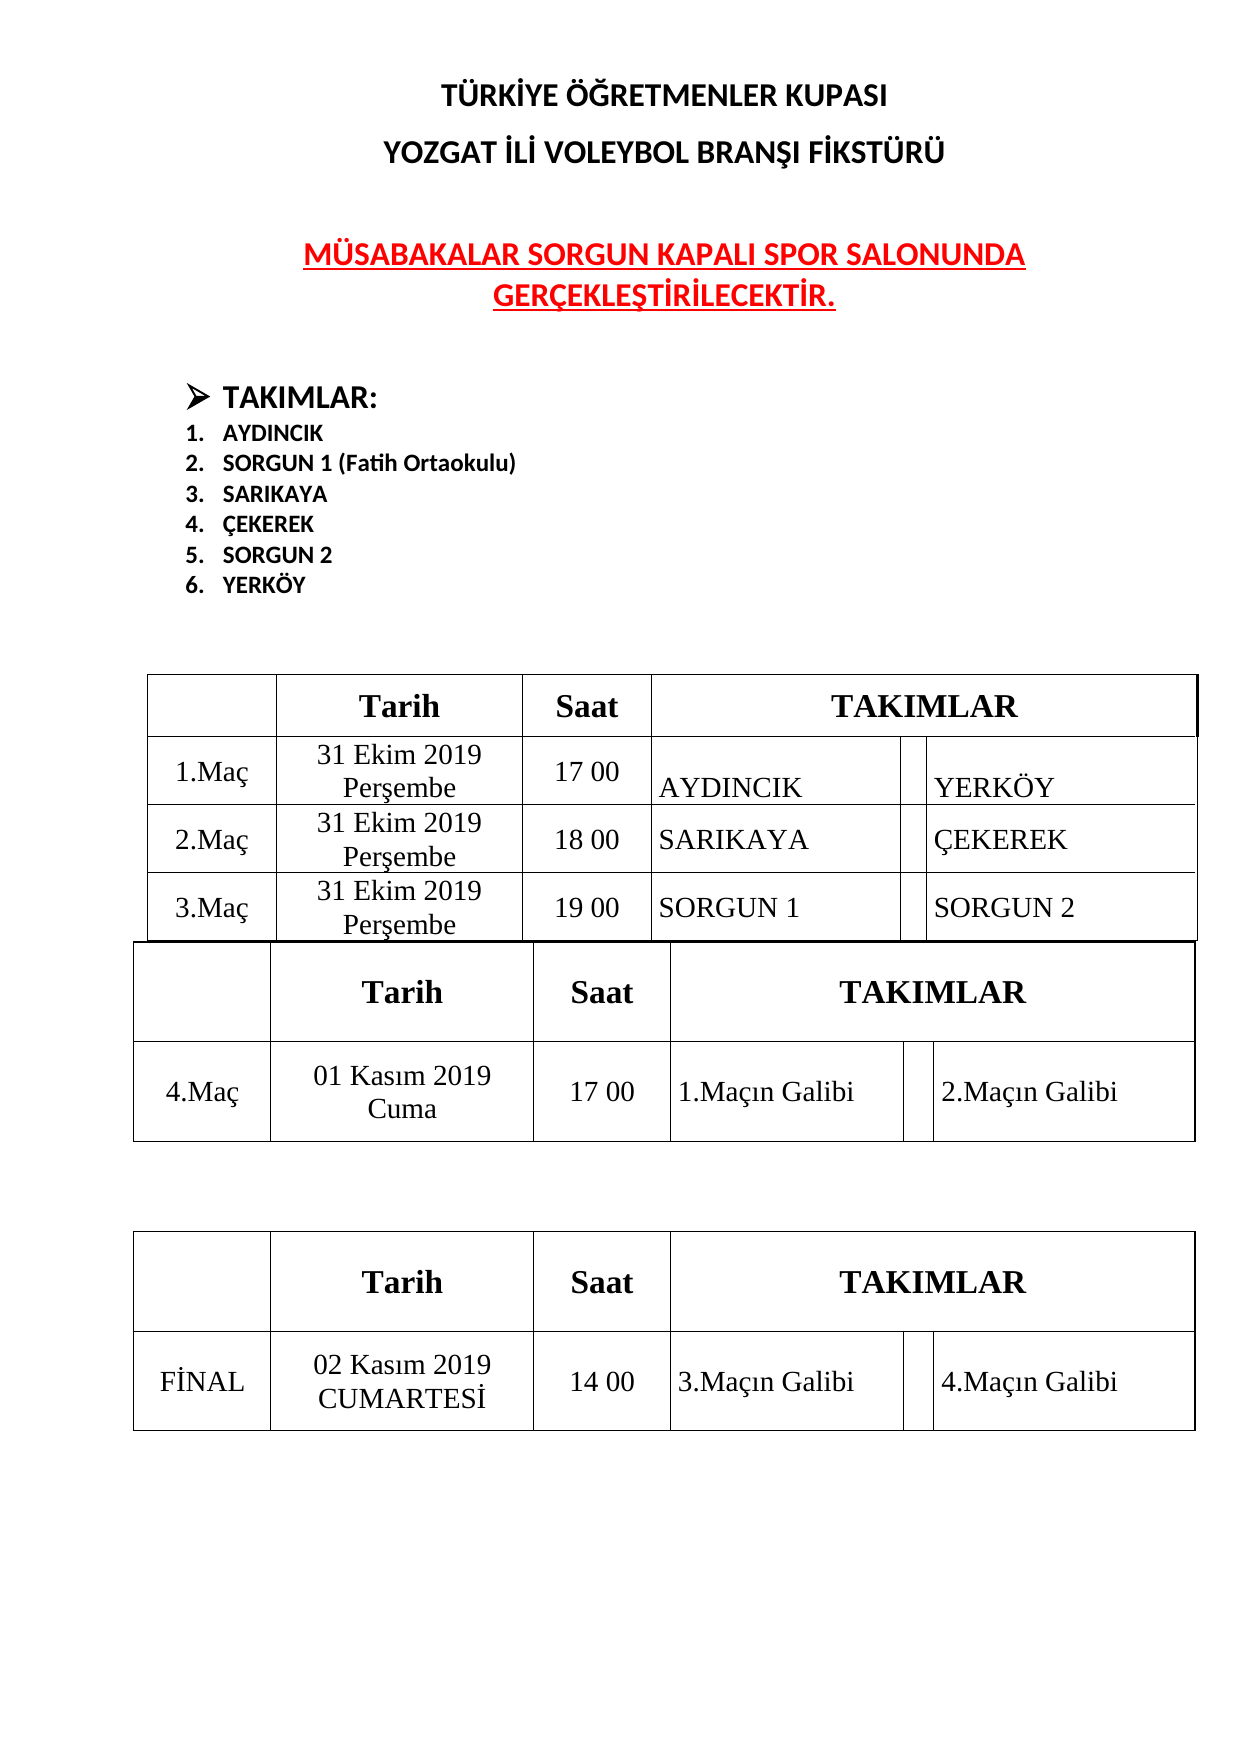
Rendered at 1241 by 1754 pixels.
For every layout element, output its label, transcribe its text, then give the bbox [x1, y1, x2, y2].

table_cell SARIKAYA [652, 805, 900, 872]
table_cell [901, 805, 926, 872]
table_header Tarih [271, 943, 533, 1041]
table_cell 2.Maçın Galibi [934, 1042, 1194, 1141]
table_cell 1.Maç [148, 737, 276, 804]
table_cell SORGUN 2 [927, 872, 1197, 940]
table_cell 18 00 [523, 805, 651, 872]
table_cell 19 00 [523, 873, 651, 940]
table_cell [904, 1042, 933, 1141]
table_header TAKIMLAR [671, 1232, 1194, 1331]
list AYDINCIK [185, 417, 1181, 447]
table_cell 01 Kasım 2019 Cuma [271, 1042, 533, 1141]
table_cell 3.Maçın Galibi [671, 1332, 903, 1430]
table_cell [901, 737, 926, 804]
table_cell ÇEKEREK [927, 804, 1197, 872]
table_cell [901, 873, 926, 940]
table_cell 17 00 [534, 1042, 670, 1141]
table_header Tarih [271, 1232, 533, 1331]
table_header Saat [523, 675, 651, 736]
table_cell FİNAL [134, 1332, 270, 1430]
table_cell [904, 1332, 933, 1430]
table_header Tarih [277, 675, 522, 736]
text MÜSABAKALAR SORGUN KAPALI SPOR SALONUNDA GERÇEKLEŞTİRİLECEKTİR. [148, 233, 1181, 315]
table_header TAKIMLAR [652, 675, 1196, 736]
list ÇEKEREK [185, 508, 1181, 539]
list SORGUN 2 [185, 539, 1181, 569]
table_cell 1.Maçın Galibi [671, 1042, 903, 1141]
table_cell YERKÖY [927, 736, 1197, 804]
table_header [148, 675, 276, 736]
table_cell 4.Maç [134, 1042, 270, 1141]
table_header [134, 1232, 270, 1331]
table_cell SORGUN 1 [652, 873, 900, 940]
list TAKIMLAR: [185, 376, 1181, 417]
table_cell 31 Ekim 2019 Perşembe [277, 805, 522, 872]
table_header [134, 943, 270, 1041]
table_cell 31 Ekim 2019 Perşembe [277, 873, 522, 940]
table_cell 2.Maç [148, 805, 276, 872]
table_cell 4.Maçın Galibi [934, 1332, 1194, 1430]
table_header Saat [534, 943, 670, 1041]
text YOZGAT İLİ VOLEYBOL BRANŞI FİKSTÜRÜ [148, 131, 1181, 172]
table_header TAKIMLAR [671, 943, 1194, 1041]
list SORGUN 1 (Fatih Ortaokulu) [185, 447, 1181, 478]
table_cell 02 Kasım 2019 CUMARTESİ [271, 1332, 533, 1430]
table_cell 14 00 [534, 1332, 670, 1430]
table_cell 3.Maç [148, 873, 276, 940]
list SARIKAYA [185, 478, 1181, 508]
table_cell 31 Ekim 2019 Perşembe [277, 737, 522, 804]
text TÜRKİYE ÖĞRETMENLER KUPASI [148, 74, 1181, 114]
table_cell AYDINCIK [652, 737, 900, 804]
table_header Saat [534, 1232, 670, 1331]
list YERKÖY [185, 569, 1181, 600]
table_cell 17 00 [523, 737, 651, 804]
